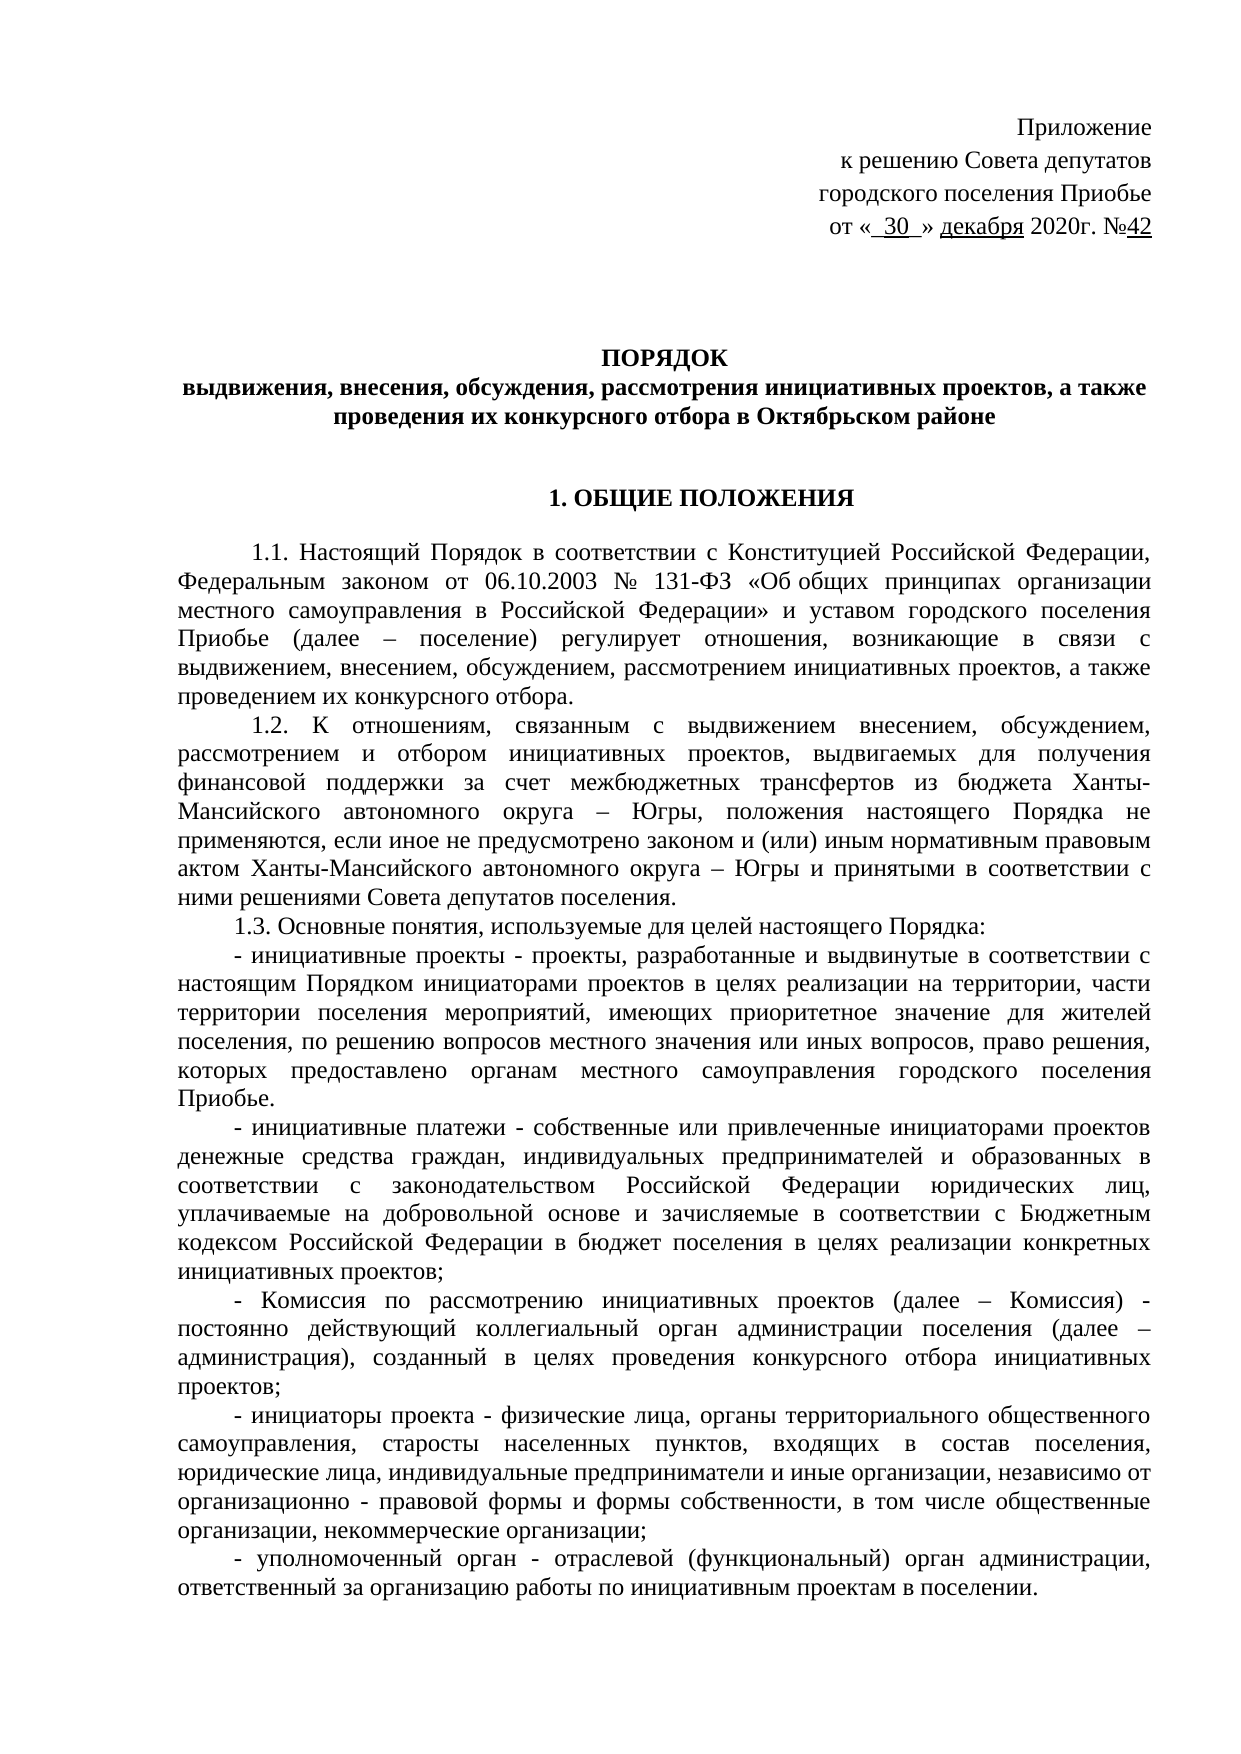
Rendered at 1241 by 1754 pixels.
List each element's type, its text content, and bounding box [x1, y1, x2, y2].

text - уполномоченный орган - отраслевой (функциональный) орган администрации, ответственный за организацию работы по инициативным проектам в поселении. [177, 1543, 1152, 1601]
text 1. ОБЩИЕ ПОЛОЖЕНИЯ [251, 483, 1152, 512]
text - инициаторы проекта - физические лица, органы территориального общественного самоуправления, старосты населенных пунктов, входящих в состав поселения, юридические лица, индивидуальные предприниматели и иные организации, независимо от организационно - правовой формы и формы собственности, в том числе общественные организации, некоммерческие организации; [177, 1400, 1152, 1543]
text - инициативные проекты - проекты, разработанные и выдвинутые в соответствии с настоящим Порядком инициаторами проектов в целях реализации на территории, части территории поселения мероприятий, имеющих приоритетное значение для жителей поселения, по решению вопросов местного значения или иных вопросов, право решения, которых предоставлено органам местного самоуправления городского поселения Приобье. [177, 940, 1152, 1112]
text 1.3. Основные понятия, используемые для целей настоящего Порядка: [177, 911, 1152, 940]
text - инициативные платежи - собственные или привлеченные инициаторами проектов денежные средства граждан, индивидуальных предпринимателей и образованных в соответствии с законодательством Российской Федерации юридических лиц, уплачиваемые на добровольной основе и зачисляемые в соответствии с Бюджетным кодексом Российской Федерации в бюджет поселения в целях реализации конкретных инициативных проектов; [177, 1112, 1152, 1285]
text выдвижения, внесения, обсуждения, рассмотрения инициативных проектов, а также проведения их конкурсного отбора в Октябрьском районе [177, 372, 1152, 429]
text городского поселения Приобье [177, 178, 1152, 207]
list 1.1. Настоящий Порядок в соответствии с Конституцией Российской Федерации, Федеральным законом от 06.10.2003 № 131-ФЗ «Об общих принципах организации местного самоуправления в Российской Федерации» и уставом городского поселения Приобье (далее – поселение) регулирует отношения, возникающие в связи с выдвижением, внесением, обсуждением, рассмотрением инициативных проектов, а также проведением их конкурсного отбора. [177, 537, 1152, 710]
text - Комиссия по рассмотрению инициативных проектов (далее – Комиссия) - постоянно действующий коллегиальный орган администрации поселения (далее – администрация), созданный в целях проведения конкурсного отбора инициативных проектов; [177, 1285, 1152, 1400]
text от «_30_» декабря 2020г. №42 [177, 211, 1152, 240]
text Приложение [177, 112, 1152, 141]
text ПОРЯДОК [177, 343, 1152, 372]
text к решению Совета депутатов [177, 145, 1152, 174]
list 1.2. К отношениям, связанным с выдвижением внесением, обсуждением, рассмотрением и отбором инициативных проектов, выдвигаемых для получения финансовой поддержки за счет межбюджетных трансфертов из бюджета Ханты-Мансийского автономного округа – Югры, положения настоящего Порядка не применяются, если иное не предусмотрено законом и (или) иным нормативным правовым актом Ханты-Мансийского автономного округа – Югры и принятыми в соответствии с ними решениями Совета депутатов поселения. [177, 710, 1152, 911]
